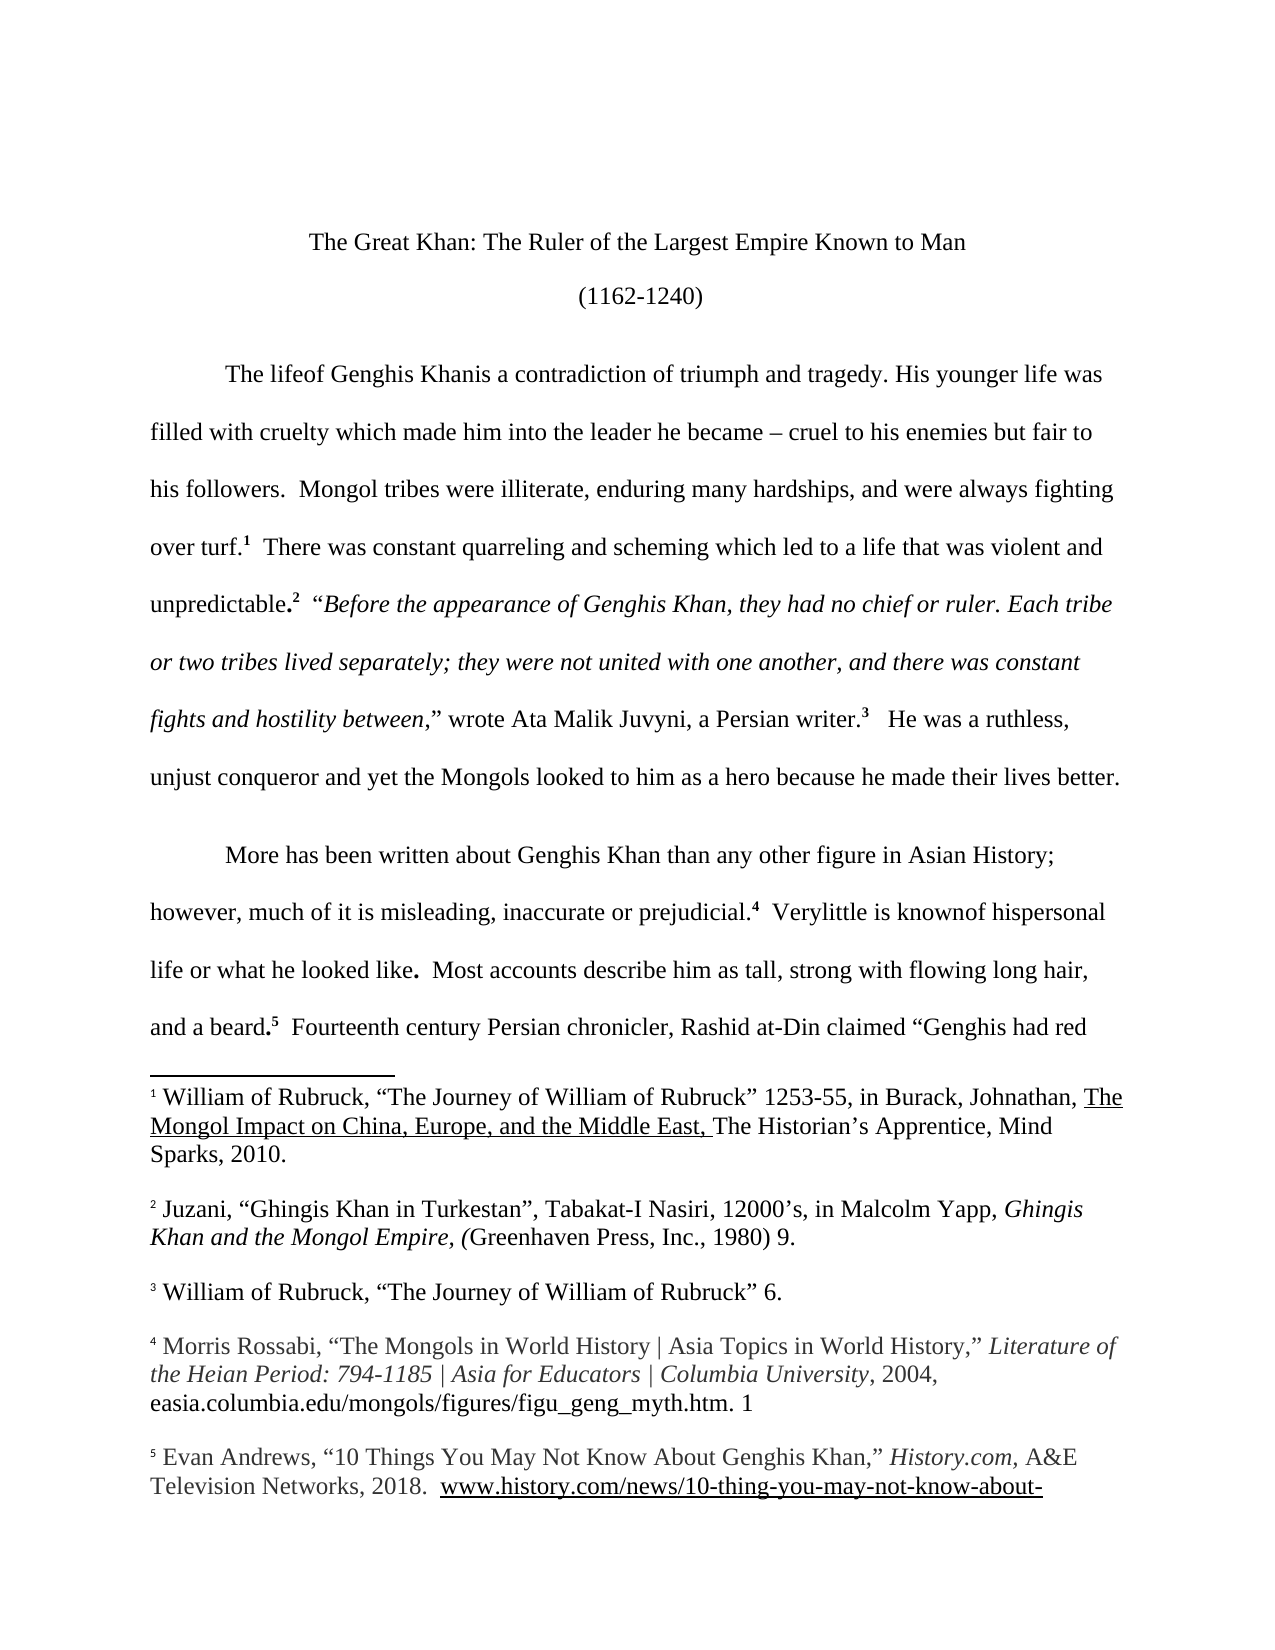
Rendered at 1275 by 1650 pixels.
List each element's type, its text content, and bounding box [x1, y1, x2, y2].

text The life of Genghis Khan is a contradiction of triumph and tragedy. His younger life was filled with cruelty which made him into the leader he became – cruel to his enemies but fair to his followers. Mongol tribes were illiterate, enduring many hardships, and were always fighting over turf. There was constant quarreling and scheming which led to a life that was violent and unpredictable. “Before the appearance of Genghis Khan, they had no chief or ruler. Each tribe or two tribes lived separately; they were not united with one another, and there was constant fights and hostility between,” wrote Ata Malik Juvyni, a Persian writer. He was a ruthless, unjust conqueror and yet the Mongols looked to him as a hero because he made their lives better. [150, 359, 1125, 790]
text More has been written about Genghis Khan than any other figure in Asian History; however, much of it is misleading, inaccurate or prejudicial. Very little is known of his personal life or what he looked like. Most accounts describe him as tall, strong with flowing long hair, and a beard. Fourteenth century Persian chronicler, Rashid at-Din claimed “Genghis had red hair and green eyes,” but he never knew the Khan in person so his account is questionable. Images were created after his death by people who never saw him. He possessed great energy, genius, and understanding, as well as born and bred to conquer, but could be incredibly cruel to his enemies. According to the “Secret History of the Mongols” Temujin was “born with a blood clot in his hand” a sign in Mongol folklore that he was destined to become a leader. Even though his empire did not continue long after his death, he was recognized as a man with ideas way ahead of his time, and in that sense, he was able to triumph over a tragic beginning. From the time Temujin was born until his early 20’s, when he became the leader of his tribe and began his journey as Genghis Khan, he faced hardship after hardship. However, each challenge made him stronger and more determined to become a masterful warrior and leader of men. [150, 840, 1125, 1041]
text (1162-1240) [150, 281, 1125, 309]
text The Great Khan: The Ruler of the Largest Empire Known to Man [150, 227, 1125, 256]
